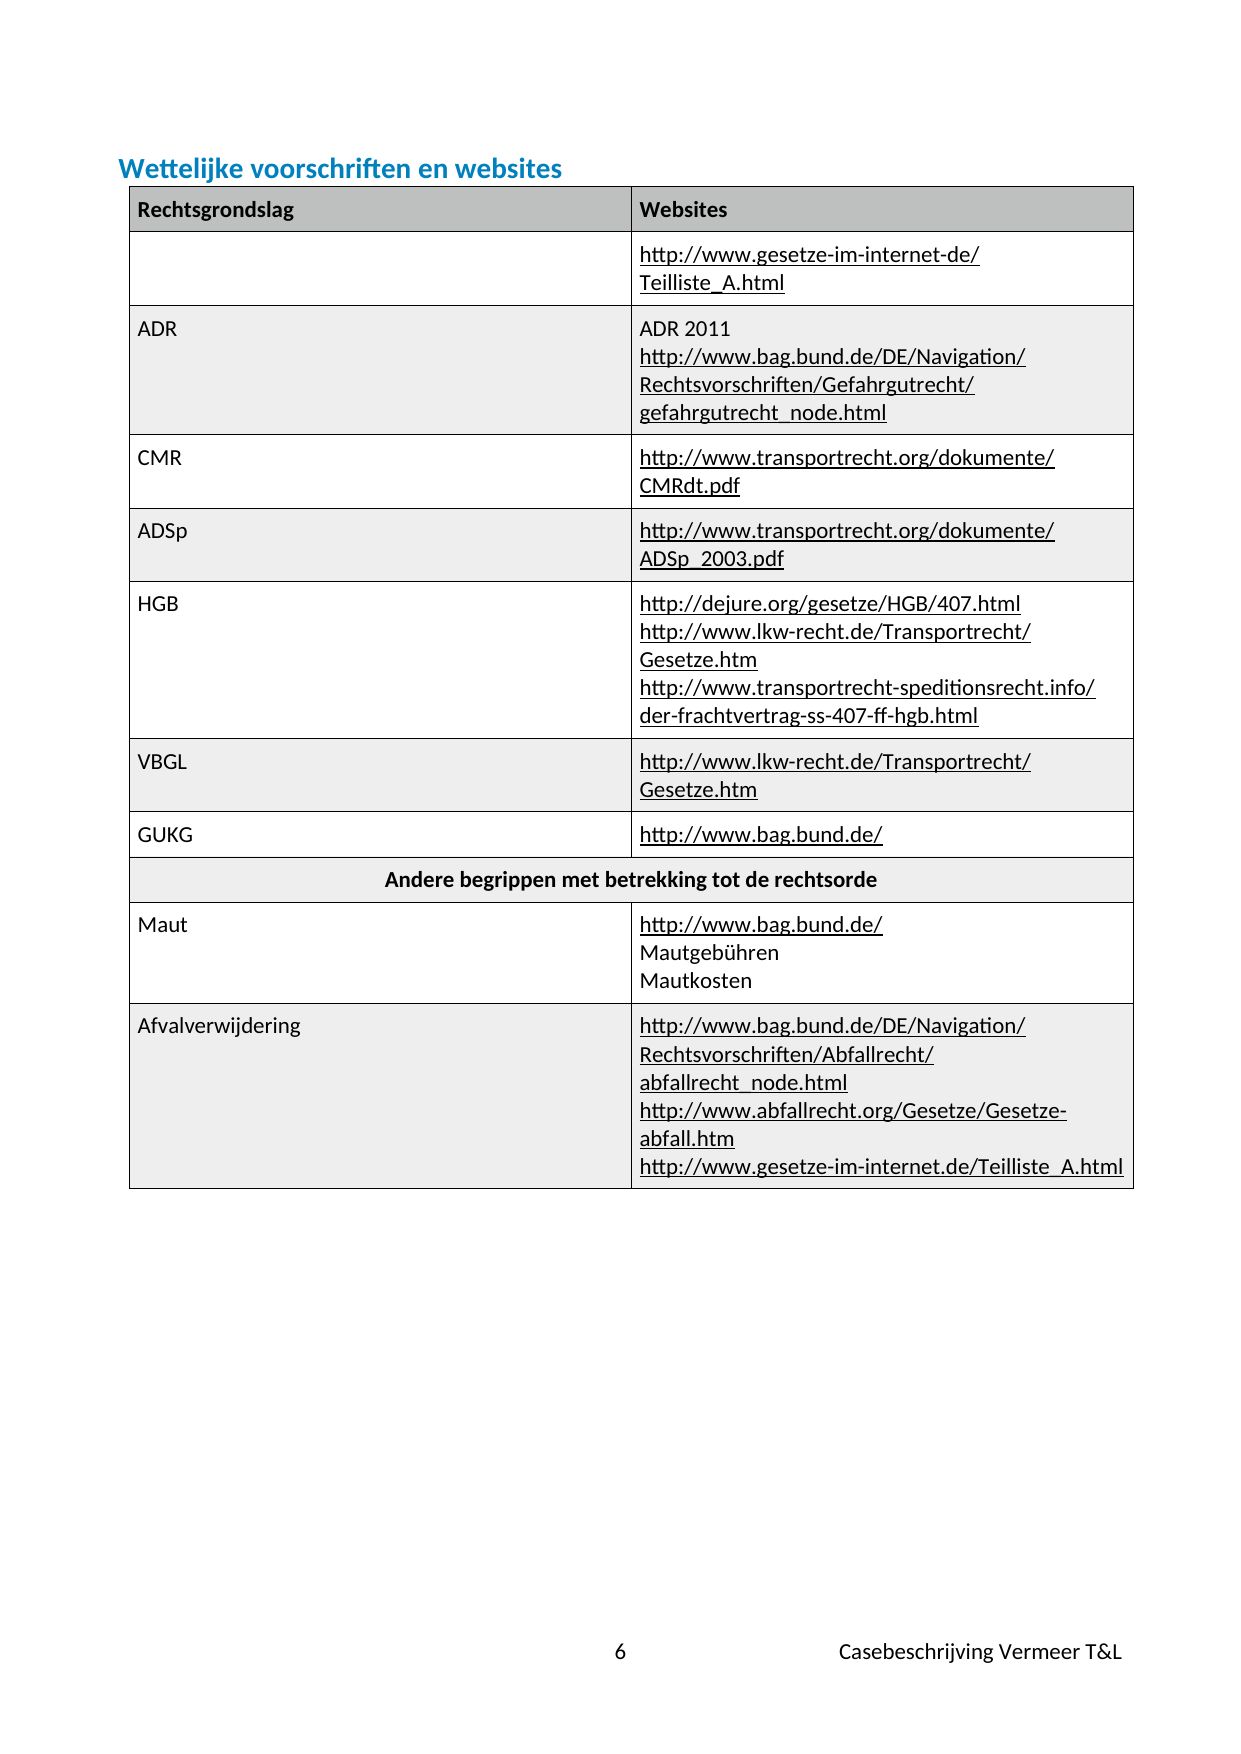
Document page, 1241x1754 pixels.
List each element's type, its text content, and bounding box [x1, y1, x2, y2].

table_cell Andere begrippen met betrekking tot de rechtsorde [130, 858, 1133, 902]
table_cell http://www.lkw-recht.de/Transportrecht/Gesetze.htm [632, 739, 1133, 811]
text Wettelijke voorschriften en websites [118, 150, 1122, 186]
table_cell GUKG [130, 812, 631, 856]
table_cell http://www.bag.bund.de/ [632, 812, 1133, 856]
table_header Websites [632, 187, 1133, 231]
table_cell ADR [130, 306, 631, 434]
table_cell HGB [130, 582, 631, 738]
table_cell VBGL [130, 739, 631, 811]
table_cell http://www.transportrecht.org/dokumente/CMRdt.pdf [632, 435, 1133, 507]
table_cell ADR 2011 http://www.bag.bund.de/DE/Navigation/Rechtsvorschriften/Gefahrgutrecht/gefahrgutrecht_node.html [632, 306, 1133, 434]
table_cell http://www.transportrecht.org/dokumente/ADSp_2003.pdf [632, 509, 1133, 581]
table_header Rechtsgrondslag [130, 187, 631, 231]
table_cell CMR [130, 435, 631, 507]
table_cell Maut [130, 903, 631, 1003]
table_cell http://www.gesetze-im-internet-de/Teilliste_A.html [632, 232, 1133, 305]
table_cell [130, 232, 631, 305]
table_cell Afvalverwijdering [130, 1004, 631, 1188]
table_cell http://www.bag.bund.de/ Mautgebühren Mautkosten [632, 903, 1133, 1003]
table_cell http://www.bag.bund.de/DE/Navigation/Rechtsvorschriften/Abfallrecht/abfallrecht_node.html http://www.abfallrecht.org/Gesetze/Gesetze-abfall.htm http://www.gesetze-im-internet.de/Teilliste_A.html [632, 1004, 1133, 1188]
table_cell http://dejure.org/gesetze/HGB/407.html http://www.lkw-recht.de/Transportrecht/Gesetze.htm http://www.transportrecht-speditionsrecht.info/der-frachtvertrag-ss-407-ff-hgb.html [632, 582, 1133, 738]
table_cell ADSp [130, 509, 631, 581]
